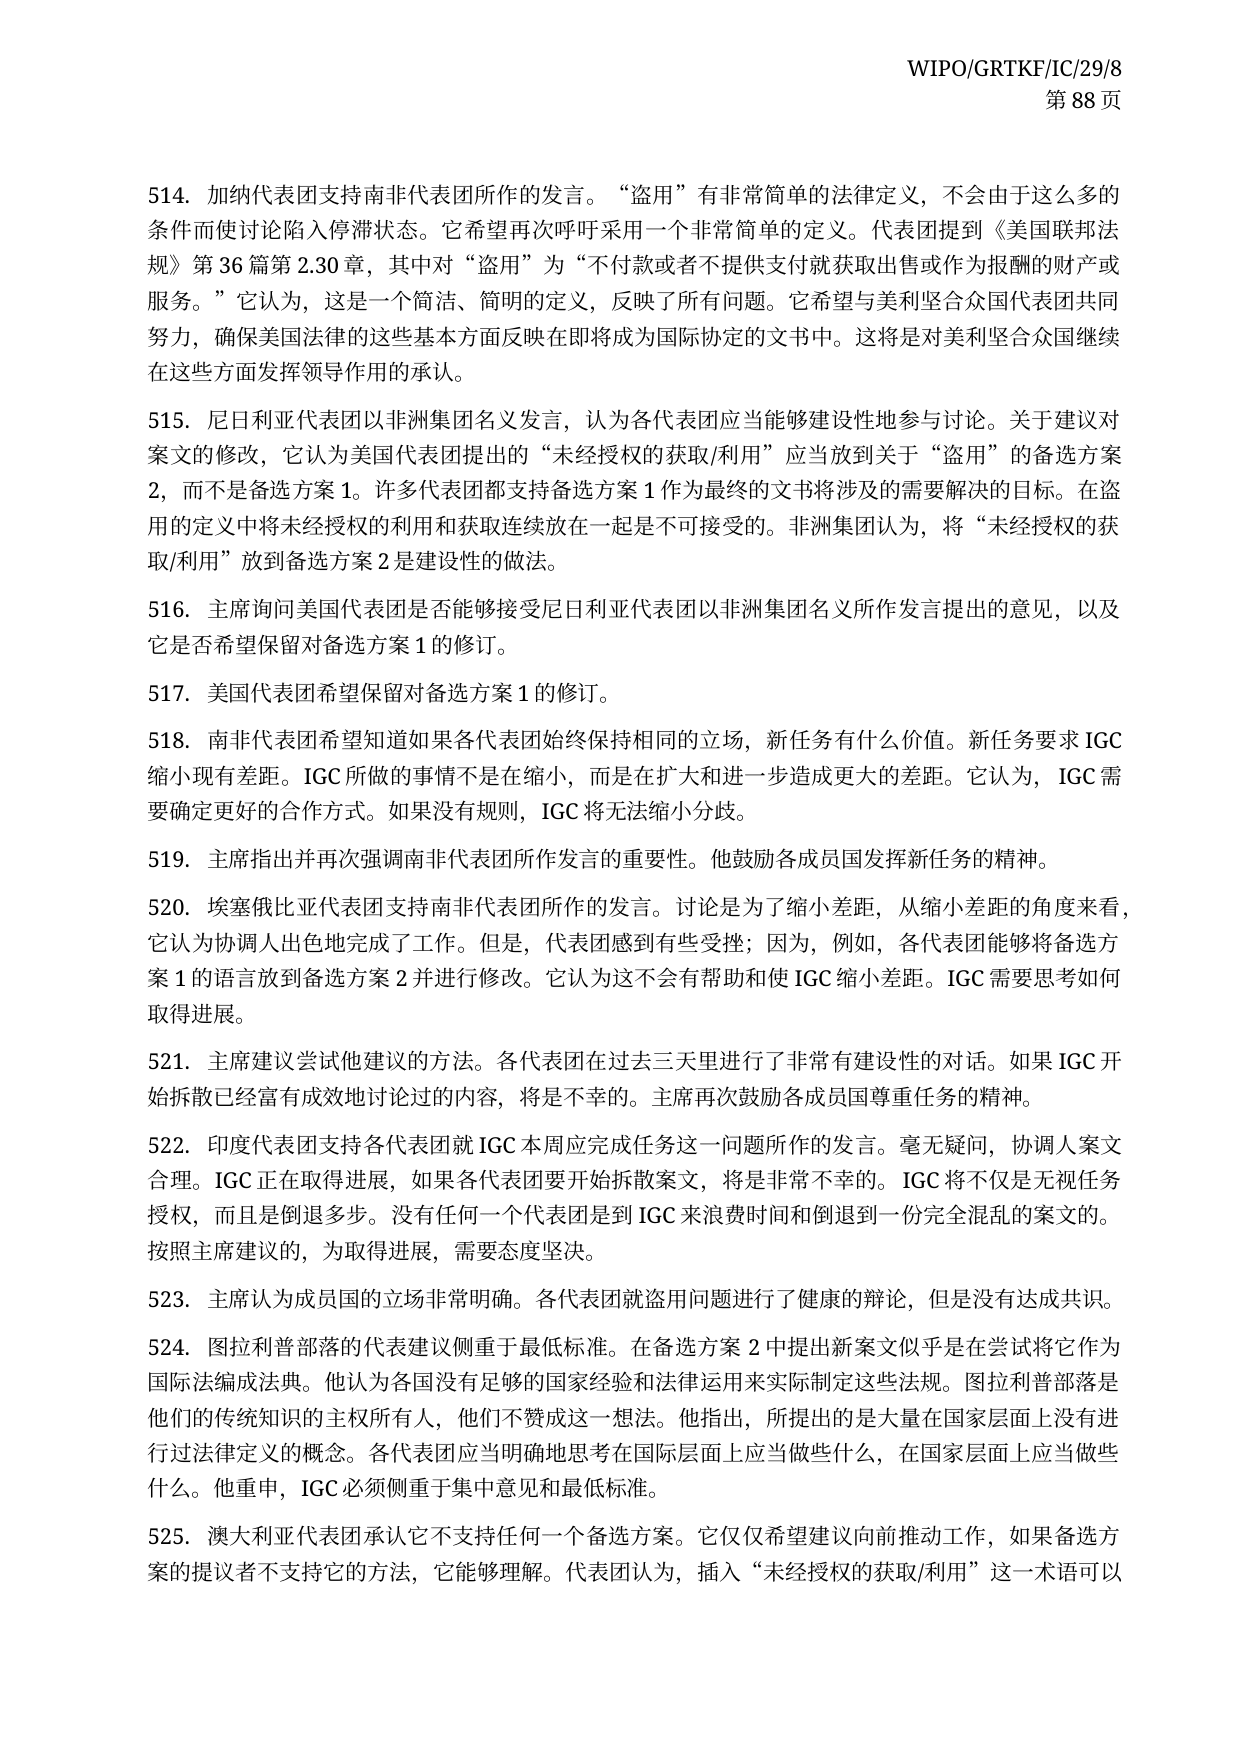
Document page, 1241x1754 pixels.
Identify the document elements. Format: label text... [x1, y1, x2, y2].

list 尼日利亚代表团以非洲集团名义发言，认为各代表团应当能够建设性地参与讨论。关于建议对案文的修改，它认为美国代表团提出的“未经授权的获取/利用”应当放到关于“盗用”的备选方案2，而不是备选方案1。许多代表团都支持备选方案1作为最终的文书将涉及的需要解决的目标。在盗用的定义中将未经授权的利用和获取连续放在一起是不可接受的。非洲集团认为，将“未经授权的获取/利用”放到备选方案2是建设性的做法。 [148, 399, 1122, 576]
list 主席指出并再次强调南非代表团所作发言的重要性。他鼓励各成员国发挥新任务的精神。 [148, 839, 1122, 874]
list 印度代表团支持各代表团就IGC本周应完成任务这一问题所作的发言。毫无疑问，协调人案文合理。IGC正在取得进展，如果各代表团要开始拆散案文，将是非常不幸的。IGC将不仅是无视任务授权，而且是倒退多步。没有任何一个代表团是到IGC来浪费时间和倒退到一份完全混乱的案文的。按照主席建议的，为取得进展，需要态度坚决。 [148, 1124, 1122, 1266]
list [148, 1516, 1122, 1587]
list 主席询问美国代表团是否能够接受尼日利亚代表团以非洲集团名义所作发言提出的意见，以及它是否希望保留对备选方案1的修订。 [148, 589, 1122, 659]
list 美国代表团希望保留对备选方案1的修订。 [148, 672, 1122, 707]
list 主席建议尝试他建议的方法。各代表团在过去三天里进行了非常有建设性的对话。如果IGC开始拆散已经富有成效地讨论过的内容，将是不幸的。主席再次鼓励各成员国尊重任务的精神。 [148, 1041, 1122, 1112]
list 南非代表团希望知道如果各代表团始终保持相同的立场，新任务有什么价值。新任务要求IGC缩小现有差距。IGC所做的事情不是在缩小，而是在扩大和进一步造成更大的差距。它认为，IGC需要确定更好的合作方式。如果没有规则，IGC将无法缩小分歧。 [148, 720, 1122, 826]
list 加纳代表团支持南非代表团所作的发言。“盗用”有非常简单的法律定义，不会由于这么多的条件而使讨论陷入停滞状态。它希望再次呼吁采用一个非常简单的定义。代表团提到《美国联邦法规》第36篇第2.30章，其中对“盗用”为“不付款或者不提供支付就获取出售或作为报酬的财产或服务。”它认为，这是一个简洁、简明的定义，反映了所有问题。它希望与美利坚合众国代表团共同努力，确保美国法律的这些基本方面反映在即将成为国际协定的文书中。这将是对美利坚合众国继续在这些方面发挥领导作用的承认。 [148, 174, 1122, 387]
list 埃塞俄比亚代表团支持南非代表团所作的发言。讨论是为了缩小差距，从缩小差距的角度来看，它认为协调人出色地完成了工作。但是，代表团感到有些受挫；因为，例如，各代表团能够将备选方案1的语言放到备选方案2并进行修改。它认为这不会有帮助和使IGC缩小差距。IGC需要思考如何取得进展。 [148, 887, 1122, 1028]
list 图拉利普部落的代表建议侧重于最低标准。在备选方案2中提出新案文似乎是在尝试将它作为国际法编成法典。他认为各国没有足够的国家经验和法律运用来实际制定这些法规。图拉利普部落是他们的传统知识的主权所有人，他们不赞成这一想法。他指出，所提出的是大量在国家层面上没有进行过法律定义的概念。各代表团应当明确地思考在国际层面上应当做些什么，在国家层面上应当做些什么。他重申，IGC必须侧重于集中意见和最低标准。 [148, 1326, 1122, 1503]
list 主席认为成员国的立场非常明确。各代表团就盗用问题进行了健康的辩论，但是没有达成共识。 [148, 1278, 1122, 1314]
